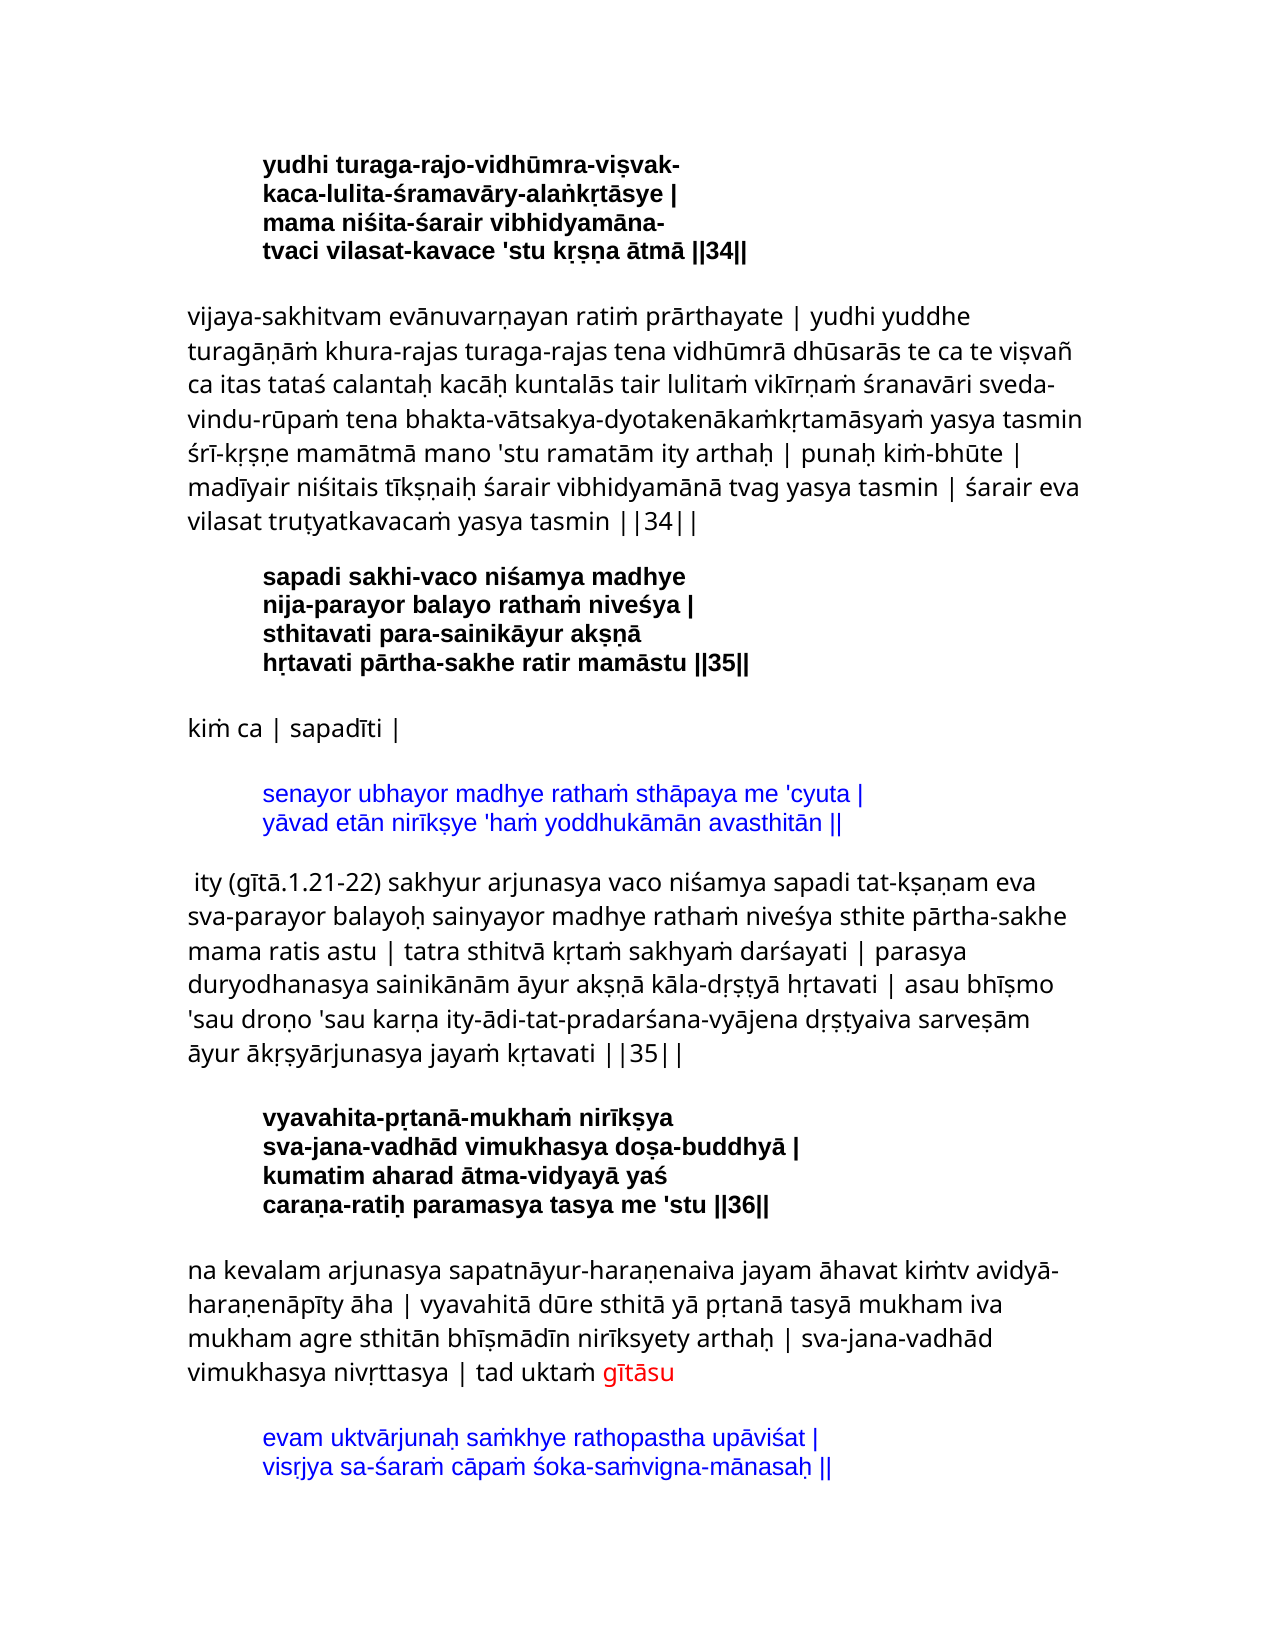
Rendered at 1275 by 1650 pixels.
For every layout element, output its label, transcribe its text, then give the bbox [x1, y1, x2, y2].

text evam uktvārjunaḥ saṁkhye rathopastha upāviśat | [262, 1423, 1088, 1452]
text vijaya-sakhitvam evānuvarṇayan ratiṁ prārthayate | yudhi yuddhe turagāṇāṁ khura-rajas turaga-rajas tena vidhūmrā dhūsarās te ca te viṣvañ ca itas tataś calantaḥ kacāḥ kuntalās tair lulitaṁ vikīrṇaṁ śranavāri sveda-vindu-rūpaṁ tena bhakta-vātsakya-dyotakenākaṁkṛtamāsyaṁ yasya tasmin śrī-kṛṣṇe mamātmā mano 'stu ramatām ity arthaḥ | punaḥ kiṁ-bhūte | madīyair niśitais tīkṣṇaiḥ śarair vibhidyamānā tvag yasya tasmin | śarair eva vilasat truṭyatkavacaṁ yasya tasmin ||34|| [187, 299, 1088, 537]
text na kevalam arjunasya sapatnāyur-haraṇenaiva jayam āhavat kiṁtv avidyā-haraṇenāpīty āha | vyavahitā dūre sthitā yā pṛtanā tasyā mukham iva mukham agre sthitān bhīṣmādīn nirīksyety arthaḥ | sva-jana-vadhād vimukhasya nivṛttasya | tad uktaṁ gītāsu [187, 1252, 1088, 1389]
text kaca-lulita-śramavāry-alaṅkṛtāsye | [262, 179, 1088, 207]
text caraṇa-ratiḥ paramasya tasya me 'stu ||36|| [262, 1190, 1088, 1218]
text vyavahita-pṛtanā-mukhaṁ nirīkṣya [262, 1103, 1088, 1132]
text hṛtavati pārtha-sakhe ratir mamāstu ||35|| [262, 648, 1088, 677]
text senayor ubhayor madhye rathaṁ sthāpaya me 'cyuta | [262, 779, 1088, 807]
text mama niśita-śarair vibhidyamāna- [262, 207, 1088, 236]
text sva-jana-vadhād vimukhasya doṣa-buddhyā | [262, 1132, 1088, 1161]
text sthitavati para-sainikāyur akṣṇā [262, 619, 1088, 648]
text tvaci vilasat-kavace 'stu kṛṣṇa ātmā ||34|| [262, 236, 1088, 265]
text yāvad etān nirīkṣye 'haṁ yoddhukāmān avasthitān || [262, 807, 1088, 836]
text sapadi sakhi-vaco niśamya madhye [262, 562, 1088, 590]
text nija-parayor balayo rathaṁ niveśya | [262, 590, 1088, 619]
text kumatim aharad ātma-vidyayā yaś [262, 1161, 1088, 1190]
text kiṁ ca | sapadīti | [187, 711, 1088, 745]
text ity (gītā.1.21-22) sakhyur arjunasya vaco niśamya sapadi tat-kṣaṇam eva sva-parayor balayoḥ sainyayor madhye rathaṁ niveśya sthite pārtha-sakhe mama ratis astu | tatra sthitvā kṛtaṁ sakhyaṁ darśayati | parasya duryodhanasya sainikānām āyur akṣṇā kāla-dṛṣṭyā hṛtavati | asau bhīṣmo 'sau droṇo 'sau karṇa ity-ādi-tat-pradarśana-vyājena dṛṣṭyaiva sarveṣām āyur ākṛṣyārjunasya jayaṁ kṛtavati ||35|| [187, 865, 1088, 1069]
text visṛjya sa-śaraṁ cāpaṁ śoka-saṁvigna-mānasaḥ || [262, 1452, 1088, 1480]
text yudhi turaga-rajo-vidhūmra-viṣvak- [262, 150, 1088, 179]
